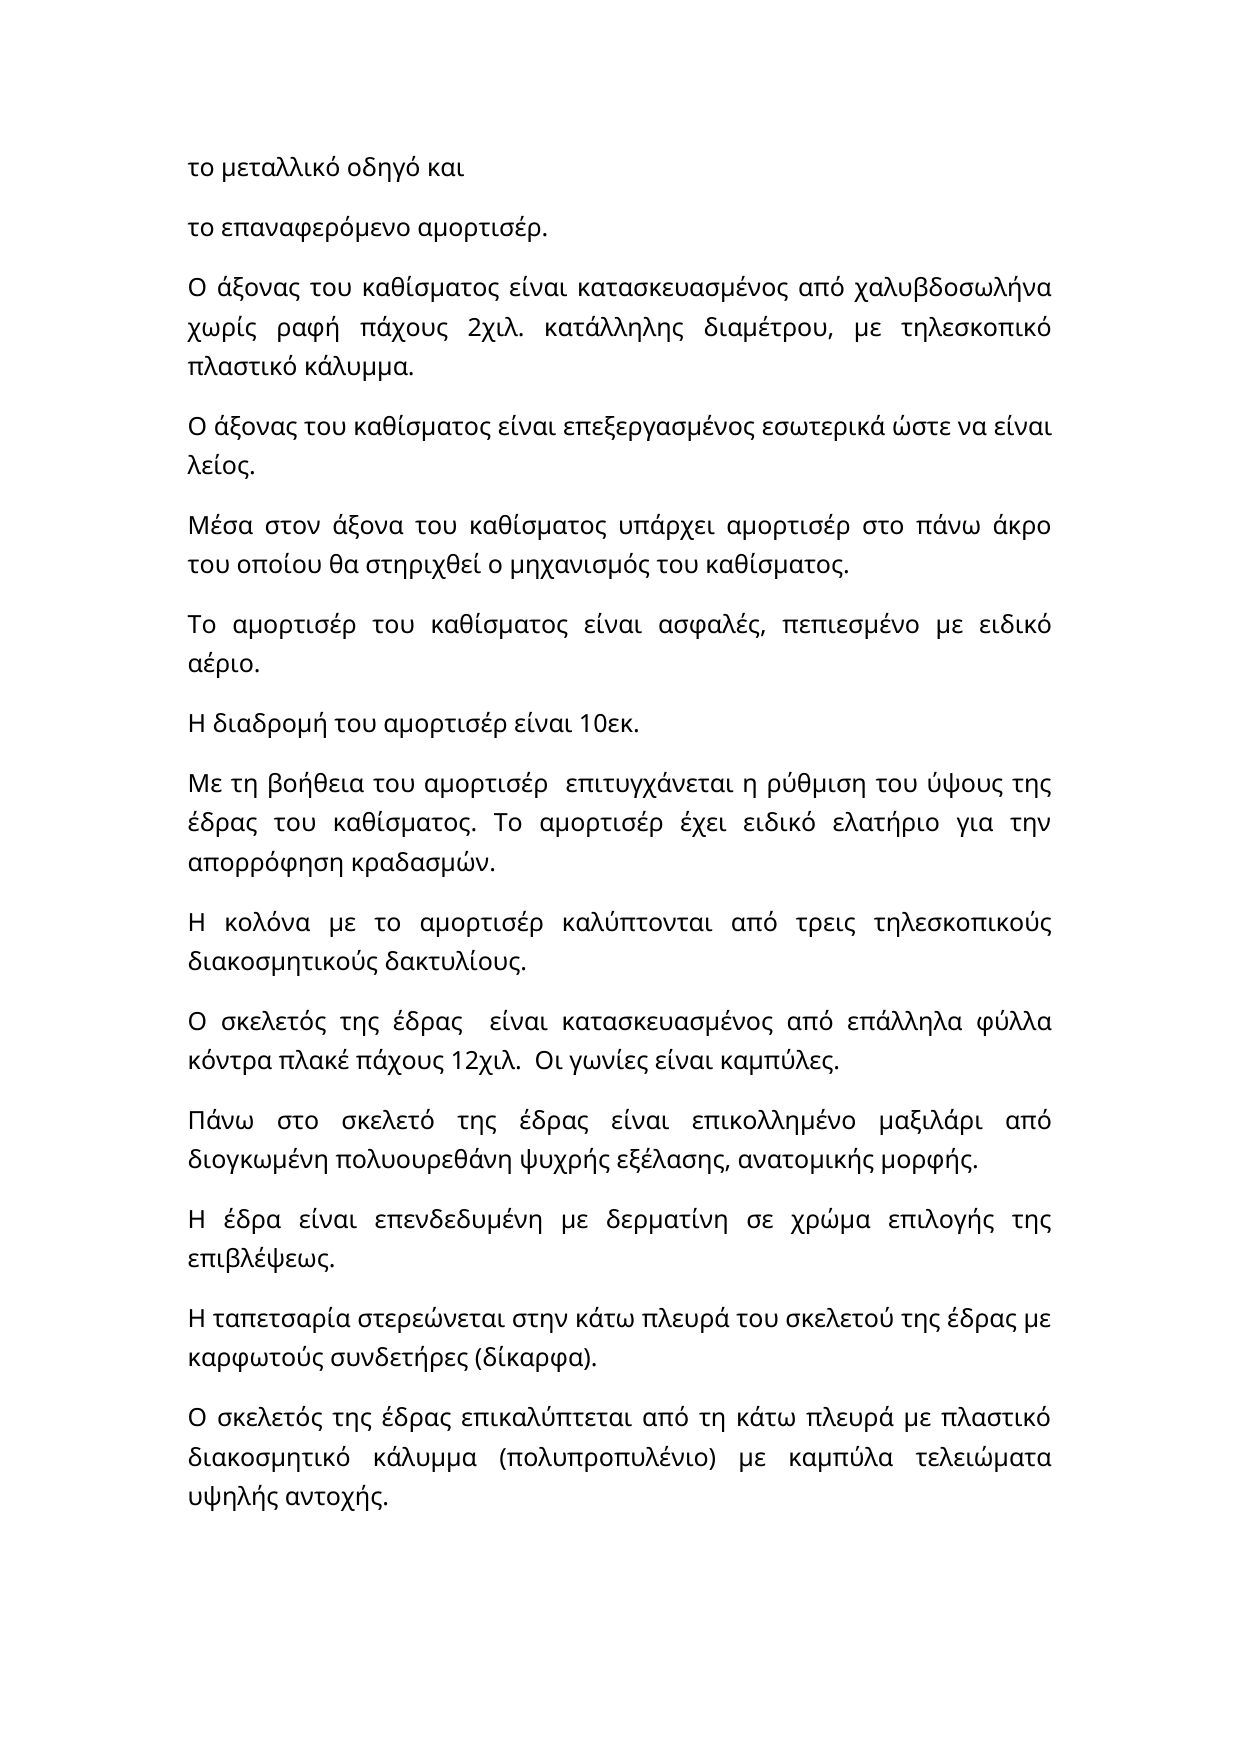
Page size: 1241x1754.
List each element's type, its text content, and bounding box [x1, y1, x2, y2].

text Το αμορτισέρ του καθίσματος είναι ασφαλές, πεπιεσμένο με ειδικό αέριο. [187, 607, 1053, 680]
text Η ταπετσαρία στερεώνεται στην κάτω πλευρά του σκελετού της έδρας με καρφωτούς συνδετήρες (δίκαρφα). [187, 1301, 1053, 1374]
text το μεταλλικό οδηγό και [187, 150, 1053, 184]
text Η διαδρομή του αμορτισέρ είναι 10εκ. [187, 706, 1053, 740]
text το επαναφερόμενο αμορτισέρ. [187, 210, 1053, 244]
text Πάνω στο σκελετό της έδρας είναι επικολλημένο μαξιλάρι από διογκωμένη πολυουρεθάνη ψυχρής εξέλασης, ανατομικής μορφής. [187, 1102, 1053, 1176]
text Μέσα στον άξονα του καθίσματος υπάρχει αμορτισέρ στο πάνω άκρο του οποίου θα στηριχθεί ο μηχανισμός του καθίσματος. [187, 507, 1053, 581]
text Η έδρα είναι επενδεδυμένη με δερματίνη σε χρώμα επιλογής της επιβλέψεως. [187, 1202, 1053, 1275]
text Ο άξονας του καθίσματος είναι επεξεργασμένος εσωτερικά ώστε να είναι λείος. [187, 408, 1053, 482]
text Η κολόνα με το αμορτισέρ καλύπτονται από τρεις τηλεσκοπικούς διακοσμητικούς δακτυλίους. [187, 904, 1053, 977]
text Ο σκελετός της έδρας είναι κατασκευασμένος από επάλληλα φύλλα κόντρα πλακέ πάχους 12χιλ. Οι γωνίες είναι καμπύλες. [187, 1003, 1053, 1077]
text Με τη βοήθεια του αμορτισέρ επιτυγχάνεται η ρύθμιση του ύψους της έδρας του καθίσματος. Το αμορτισέρ έχει ειδικό ελατήριο για την απορρόφηση κραδασμών. [187, 766, 1053, 878]
text Ο άξονας του καθίσματος είναι κατασκευασμένος από χαλυβδοσωλήνα χωρίς ραφή πάχους 2χιλ. κατάλληλης διαμέτρου, με τηλεσκοπικό πλαστικό κάλυμμα. [187, 270, 1053, 382]
text Ο σκελετός της έδρας επικαλύπτεται από τη κάτω πλευρά με πλαστικό διακοσμητικό κάλυμμα (πολυπροπυλένιο) με καμπύλα τελειώματα υψηλής αντοχής. [187, 1400, 1053, 1512]
